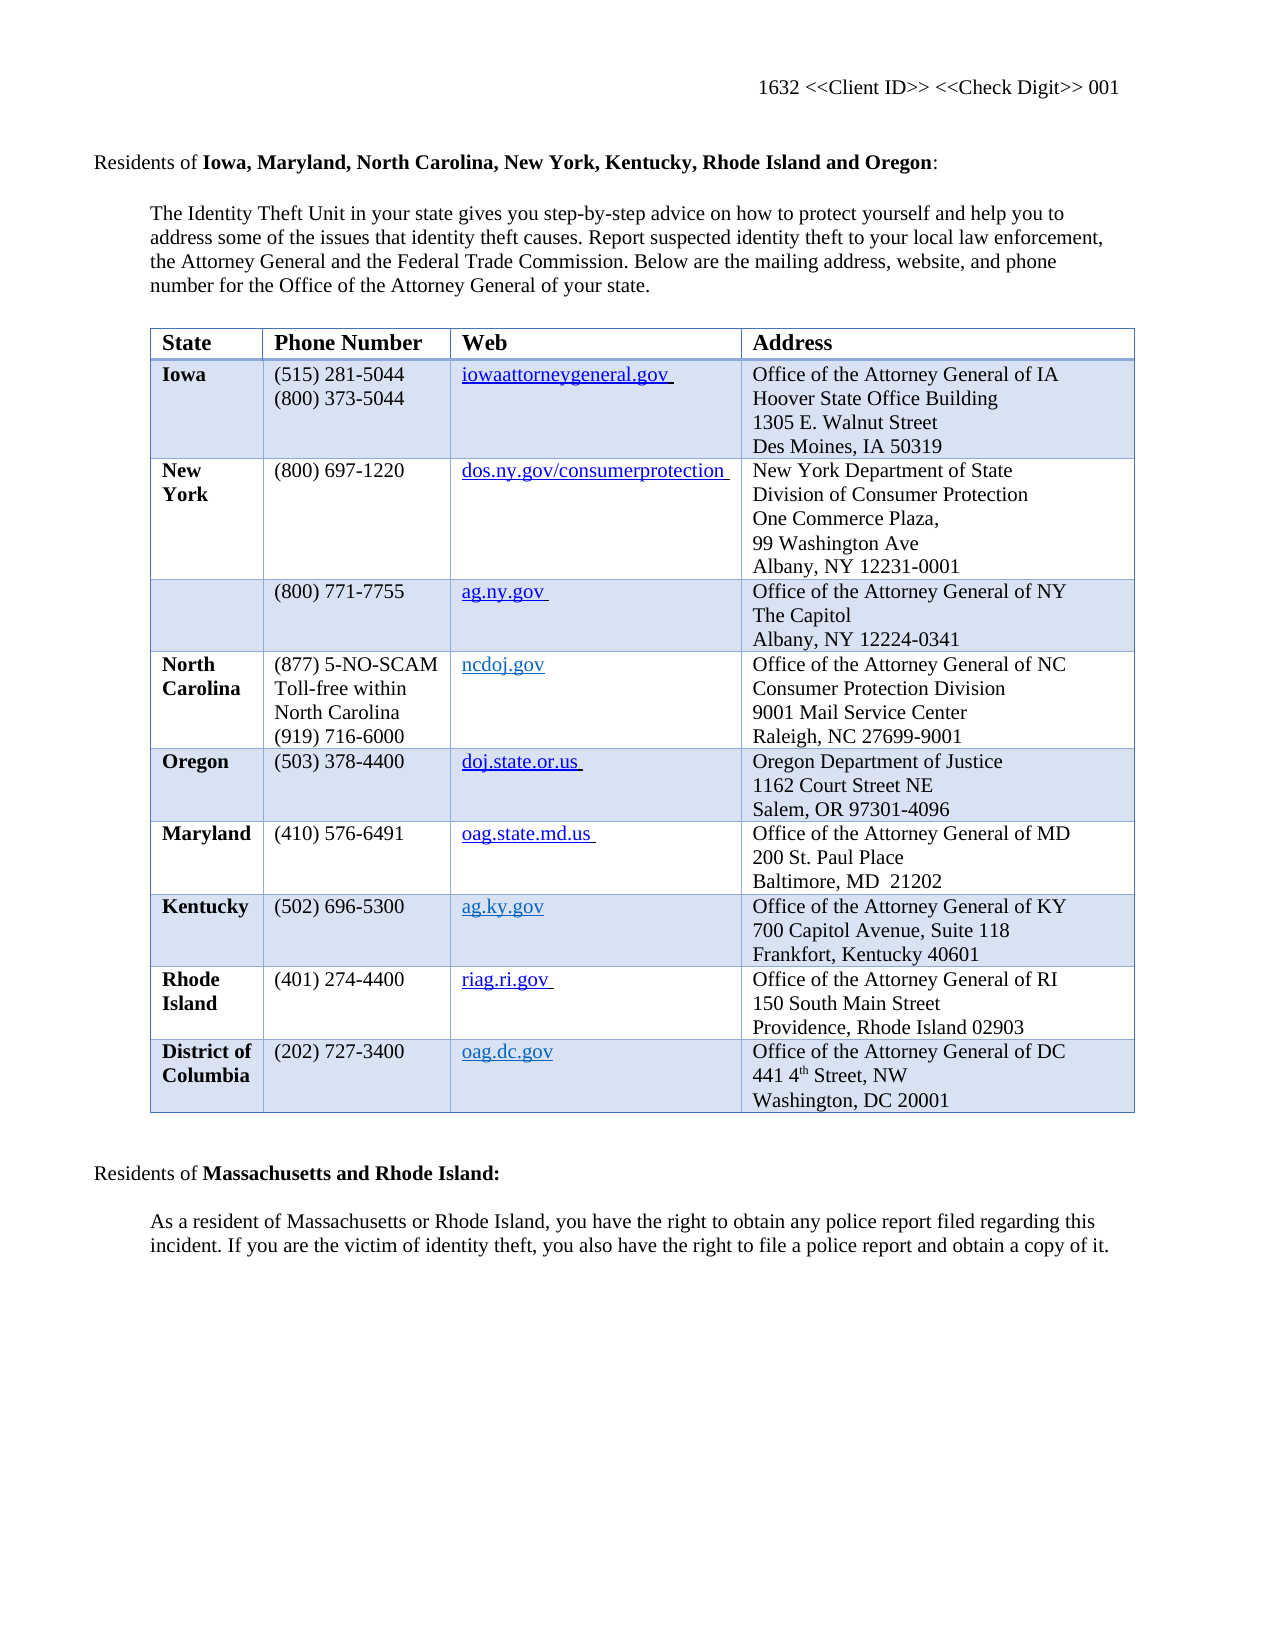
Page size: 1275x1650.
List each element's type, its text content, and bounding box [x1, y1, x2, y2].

table_cell Iowa [151, 361, 263, 458]
table_cell North Carolina [151, 652, 263, 748]
table_cell oag.state.md.us [451, 822, 741, 893]
text As a resident of Massachusetts or Rhode Island, you have the right to obtain any police report filed regarding this incident. If you are the victim of identity theft, you also have the right to file a police report and obtain a copy of it. [150, 1209, 1125, 1257]
table_cell New York Department of State Division of Consumer Protection One Commerce Plaza, 99 Washington Ave Albany, NY 12231-0001 [742, 459, 1134, 578]
table_header Address [742, 329, 1134, 358]
table_cell (503) 378-4400 [264, 749, 450, 821]
table_header Web [451, 329, 741, 358]
table_cell riag.ri.gov [451, 967, 741, 1039]
table_cell Oregon [151, 749, 263, 821]
table_cell dos.ny.gov/consumerprotection [451, 459, 741, 578]
table_cell (877) 5-NO-SCAM Toll-free within North Carolina (919) 716-6000 [264, 652, 450, 748]
table_cell (515) 281-5044 (800) 373-5044 [264, 361, 450, 458]
table_cell ag.ny.gov [451, 580, 741, 651]
table_cell District of Columbia [151, 1040, 263, 1112]
table_cell ag.ky.gov [451, 895, 741, 966]
table_cell iowaattorneygeneral.gov [451, 361, 741, 458]
table_cell Office of the Attorney General of NC Consumer Protection Division 9001 Mail Service Center Raleigh, NC 27699-9001 [742, 652, 1134, 748]
table_cell Kentucky [151, 895, 263, 966]
table_cell Office of the Attorney General of RI 150 South Main Street Providence, Rhode Island 02903 [742, 967, 1134, 1039]
table_cell Office of the Attorney General of DC 441 4th Street, NW Washington, DC 20001 [742, 1040, 1134, 1112]
table_cell Office of the Attorney General of IA Hoover State Office Building 1305 E. Walnut Street Des Moines, IA 50319 [742, 361, 1134, 458]
table_cell Office of the Attorney General of MD 200 St. Paul Place Baltimore, MD 21202 [742, 822, 1134, 893]
table_cell (502) 696-5300 [264, 895, 450, 966]
table_cell Maryland [151, 822, 263, 893]
text The Identity Theft Unit in your state gives you step-by-step advice on how to protect yourself and help you to address some of the issues that identity theft causes. Report suspected identity theft to your local law enforcement, the Attorney General and the Federal Trade Commission. Below are the mailing address, website, and phone number for the Office of the Attorney General of your state. [150, 201, 1125, 297]
text Residents of Iowa, Maryland, North Carolina, New York, Kentucky, Rhode Island and Oregon: [94, 150, 1125, 174]
table_cell [151, 580, 263, 651]
table_cell (410) 576-6491 [264, 822, 450, 893]
table_cell New York [151, 459, 263, 578]
text Residents of Massachusetts and Rhode Island: [94, 1161, 1125, 1185]
table_header State [151, 329, 262, 358]
table_cell Office of the Attorney General of KY 700 Capitol Avenue, Suite 118 Frankfort, Kentucky 40601 [742, 895, 1134, 966]
table_cell (800) 771-7755 [264, 580, 450, 651]
table_cell doj.state.or.us [451, 749, 741, 821]
table_cell (401) 274-4400 [264, 967, 450, 1039]
table_cell (202) 727-3400 [264, 1040, 450, 1112]
table_cell Oregon Department of Justice 1162 Court Street NE Salem, OR 97301-4096 [742, 749, 1134, 821]
table_cell ncdoj.gov [451, 652, 741, 748]
table_cell Office of the Attorney General of NY The Capitol Albany, NY 12224-0341 [742, 580, 1134, 651]
table_header Phone Number [263, 329, 450, 358]
table_cell Rhode Island [151, 967, 263, 1039]
table_cell oag.dc.gov [451, 1040, 741, 1112]
table_cell (800) 697-1220 [264, 459, 450, 578]
